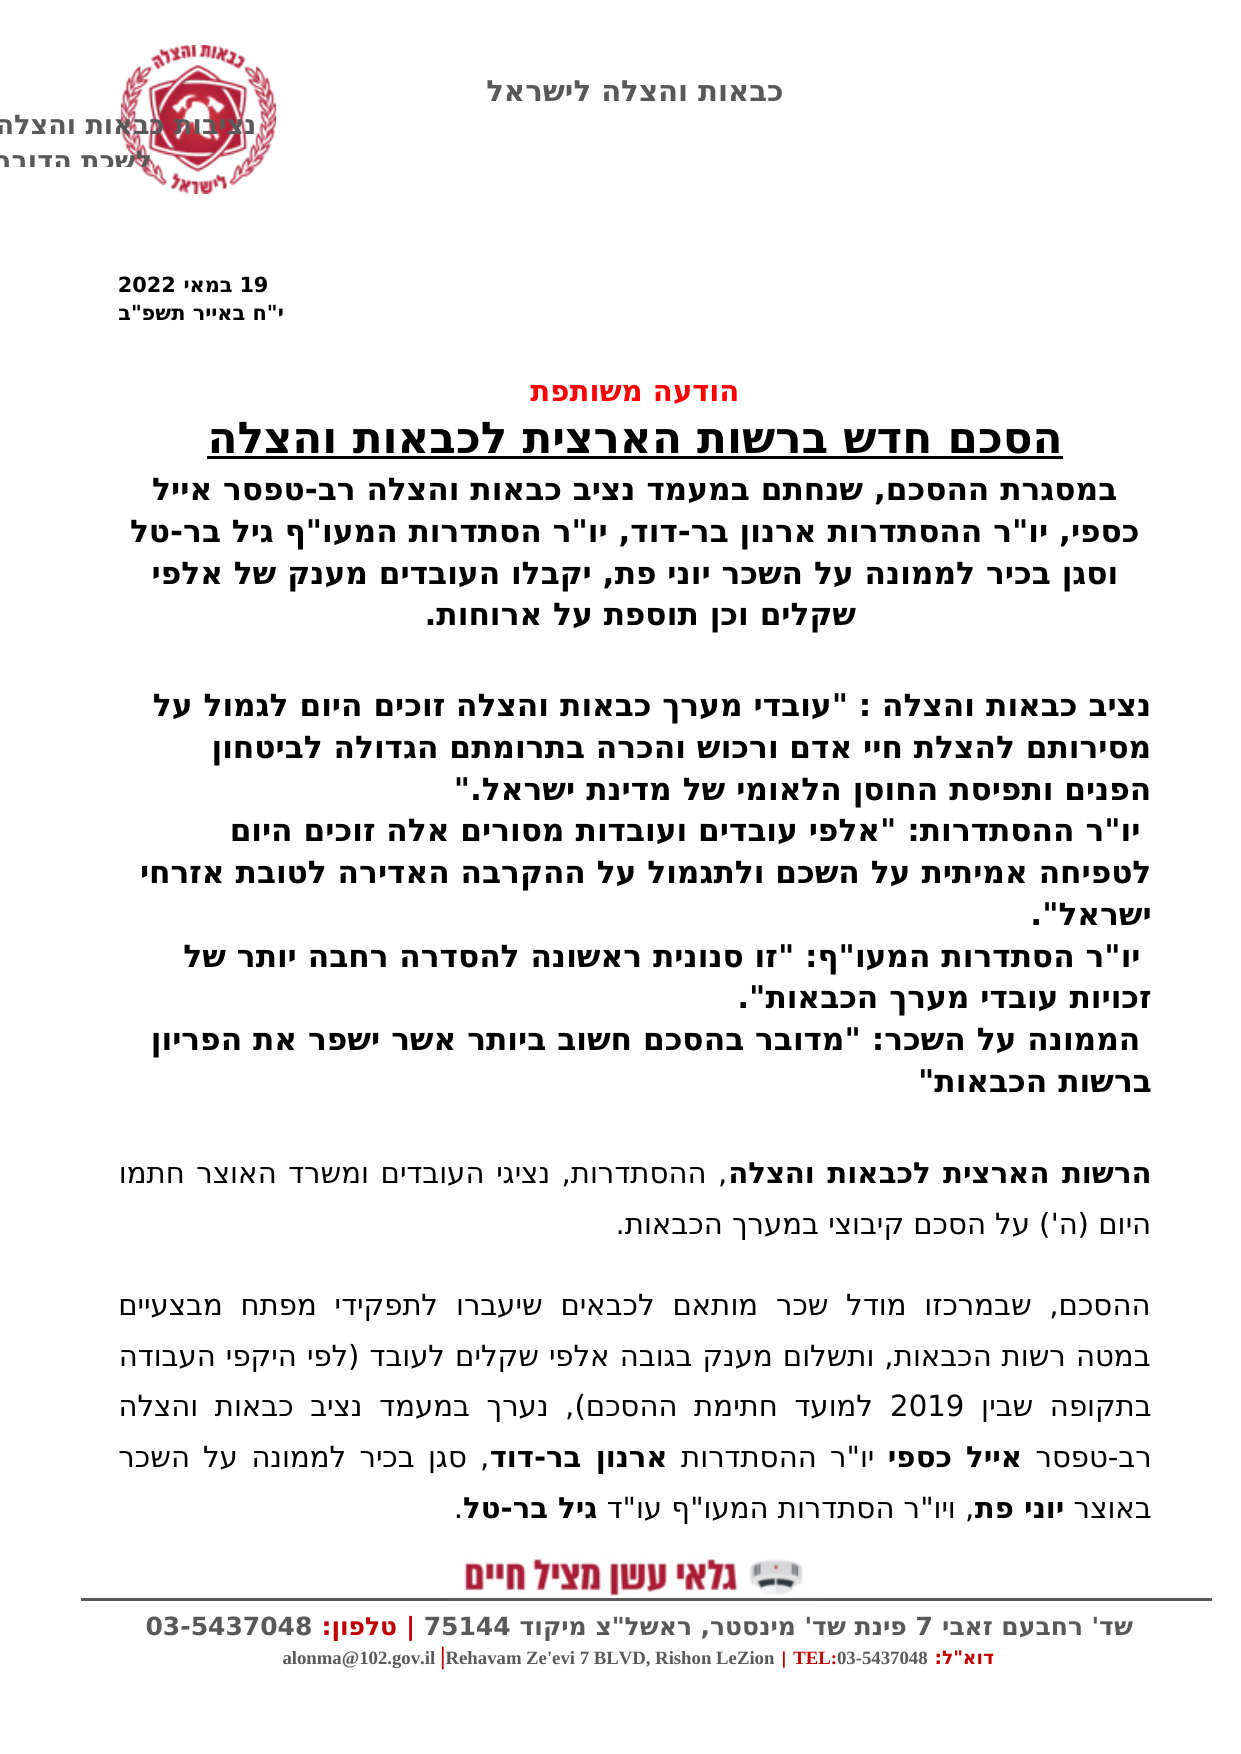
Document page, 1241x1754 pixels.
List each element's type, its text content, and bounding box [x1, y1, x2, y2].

text הממונה על השכר: "מדובר בהסכם חשוב ביותר אשר ישפר את הפריון ברשות הכבאות" [118, 1022, 1152, 1100]
text במסגרת ההסכם, שנחתם במעמד נציב כבאות והצלה רב-טפסר אייל כספי, יו"ר ההסתדרות ארנון בר-דוד, יו"ר הסתדרות המעו"ף גיל בר-טל וסגן בכיר לממונה על השכר יוני פת, יקבלו העובדים מענק של אלפי שקלים וכן תוספת על ארוחות. [118, 471, 1152, 633]
text י"ח באייר תשפ"ב [118, 301, 1152, 325]
picture [446, 1549, 822, 1598]
text נציב כבאות והצלה : "עובדי מערך כבאות והצלה זוכים היום לגמול על מסירותם להצלת חיי אדם ורכוש והכרה בתרומתם הגדולה לביטחון הפנים ותפיסת החוסן הלאומי של מדינת ישראל." [118, 687, 1152, 807]
text הרשות הארצית לכבאות והצלה, ההסתדרות, נציגי העובדים ומשרד האוצר חתמו היום (ה') על הסכם קיבוצי במערך הכבאות. [118, 1156, 1152, 1241]
text יו"ר ההסתדרות: "אלפי עובדים ועובדות מסורים אלה זוכים היום לטפיחה אמיתית על השכם ולתגמול על ההקרבה האדירה לטובת אזרחי ישראל". [118, 813, 1152, 933]
text הסכם חדש ברשות הארצית לכבאות והצלה [118, 413, 1152, 464]
text יו"ר הסתדרות המעו"ף: "זו סנונית ראשונה להסדרה רחבה יותר של זכויות עובדי מערך הכבאות". [118, 938, 1152, 1016]
picture [120, 45, 277, 194]
text 19 במאי 2022 [118, 273, 1152, 297]
picture [446, 1601, 822, 1609]
text הודעה משותפת [118, 374, 1152, 408]
text ההסכם, שבמרכזו מודל שכר מותאם לכבאים שיעברו לתפקידי מפתח מבצעיים במטה רשות הכבאות, ותשלום מענק בגובה אלפי שקלים לעובד (לפי היקפי העבודה בתקופה שבין 2019 למועד חתימת ההסכם), נערך במעמד נציב כבאות והצלה רב-טפסר אייל כספי יו"ר ההסתדרות ארנון בר-דוד, סגן בכיר לממונה על השכר באוצר יוני פת, ויו"ר הסתדרות המעו"ף עו"ד גיל בר-טל. [118, 1288, 1152, 1526]
